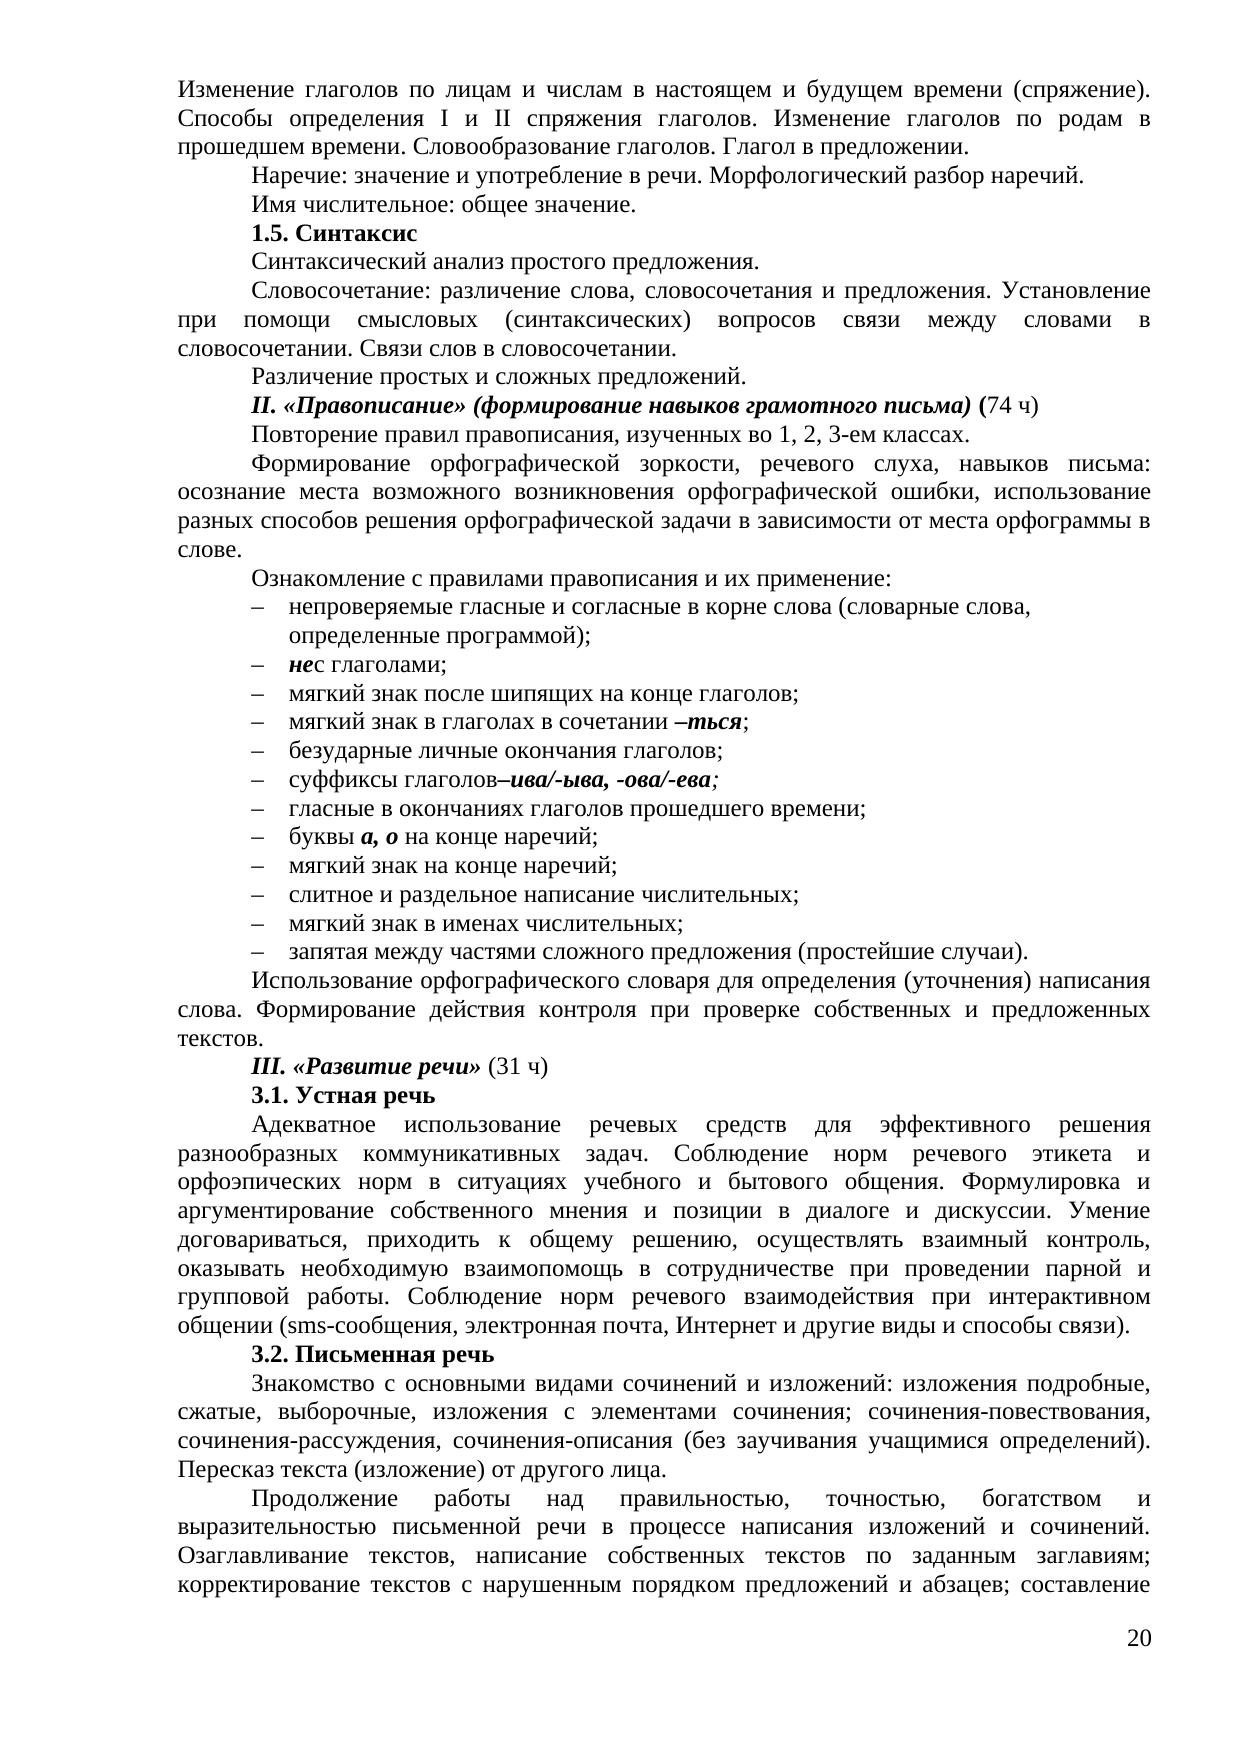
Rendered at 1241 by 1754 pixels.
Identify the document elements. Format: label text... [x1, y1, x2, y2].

list непроверяемые гласные и согласные в корне слова (словарные слова, определенные программой); [251, 591, 1152, 649]
list суффиксы глаголов–ива/-ыва, -ова/-ева; [251, 764, 1152, 793]
list безударные личные окончания глаголов; [251, 735, 1152, 764]
text Наречие: значение и употребление в речи. Морфологический разбор наречий. [177, 160, 1152, 189]
list гласные в окончаниях глаголов прошедшего времени; [251, 793, 1152, 821]
list мягкий знак после шипящих на конце глаголов; [251, 678, 1152, 706]
text II. «Правописание» (формирование навыков грамотного письма) (74 ч) [177, 390, 1152, 419]
list запятая между частями сложного предложения (простейшие случаи). [251, 936, 1152, 965]
text 3.2. Письменная речь [177, 1339, 1152, 1368]
text Различение простых и сложных предложений. [177, 361, 1152, 390]
list мягкий знак на конце наречий; [251, 850, 1152, 879]
list мягкий знак в именах числительных; [251, 908, 1152, 936]
list мягкий знак в глаголах в сочетании –ться; [251, 706, 1152, 735]
text III. «Развитие речи» (31 ч) [177, 1051, 1152, 1080]
list буквы а, о на конце наречий; [251, 821, 1152, 850]
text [177, 74, 1152, 160]
list слитное и раздельное написание числительных; [251, 879, 1152, 908]
text 1.5. Синтаксис [177, 218, 1152, 246]
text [177, 1483, 1152, 1598]
list нес глаголами; [251, 649, 1152, 678]
text Ознакомление с правилами правописания и их применение: [177, 563, 1152, 591]
text 3.1. Устная речь [177, 1080, 1152, 1109]
text Словосочетание: различение слова, словосочетания и предложения. Установление при помощи смысловых (синтаксических) вопросов связи между словами в словосочетании. Связи слов в словосочетании. [177, 275, 1152, 361]
text Знакомство с основными видами сочинений и изложений: изложения подробные, сжатые, выборочные, изложения с элементами сочинения; сочинения-повествования, сочинения-рассуждения, сочинения-описания (без заучивания учащимися определений). Пересказ текста (изложение) от другого лица. [177, 1368, 1152, 1483]
text Формирование орфографической зоркости, речевого слуха, навыков письма: осознание места возможного возникновения орфографической ошибки, использование разных способов решения орфографической задачи в зависимости от места орфограммы в слове. [177, 448, 1152, 563]
text Имя числительное: общее значение. [177, 189, 1152, 218]
text Адекватное использование речевых средств для эффективного решения разнообразных коммуникативных задач. Соблюдение норм речевого этикета и орфоэпических норм в ситуациях учебного и бытового общения. Формулировка и аргументирование собственного мнения и позиции в диалоге и дискуссии. Умение договариваться, приходить к общему решению, осуществлять взаимный контроль, оказывать необходимую взаимопомощь в сотрудничестве при проведении парной и групповой работы. Соблюдение норм речевого взаимодействия при интерактивном общении (sms-сообщения, электронная почта, Интернет и другие виды и способы связи). [177, 1109, 1152, 1339]
text Повторение правил правописания, изученных во 1, 2, 3-ем классах. [177, 419, 1152, 448]
list Использование орфографического словаря для определения (уточнения) написания слова. Формирование действия контроля при проверке собственных и предложенных текстов. [177, 965, 1152, 1051]
text Синтаксический анализ простого предложения. [177, 246, 1152, 275]
